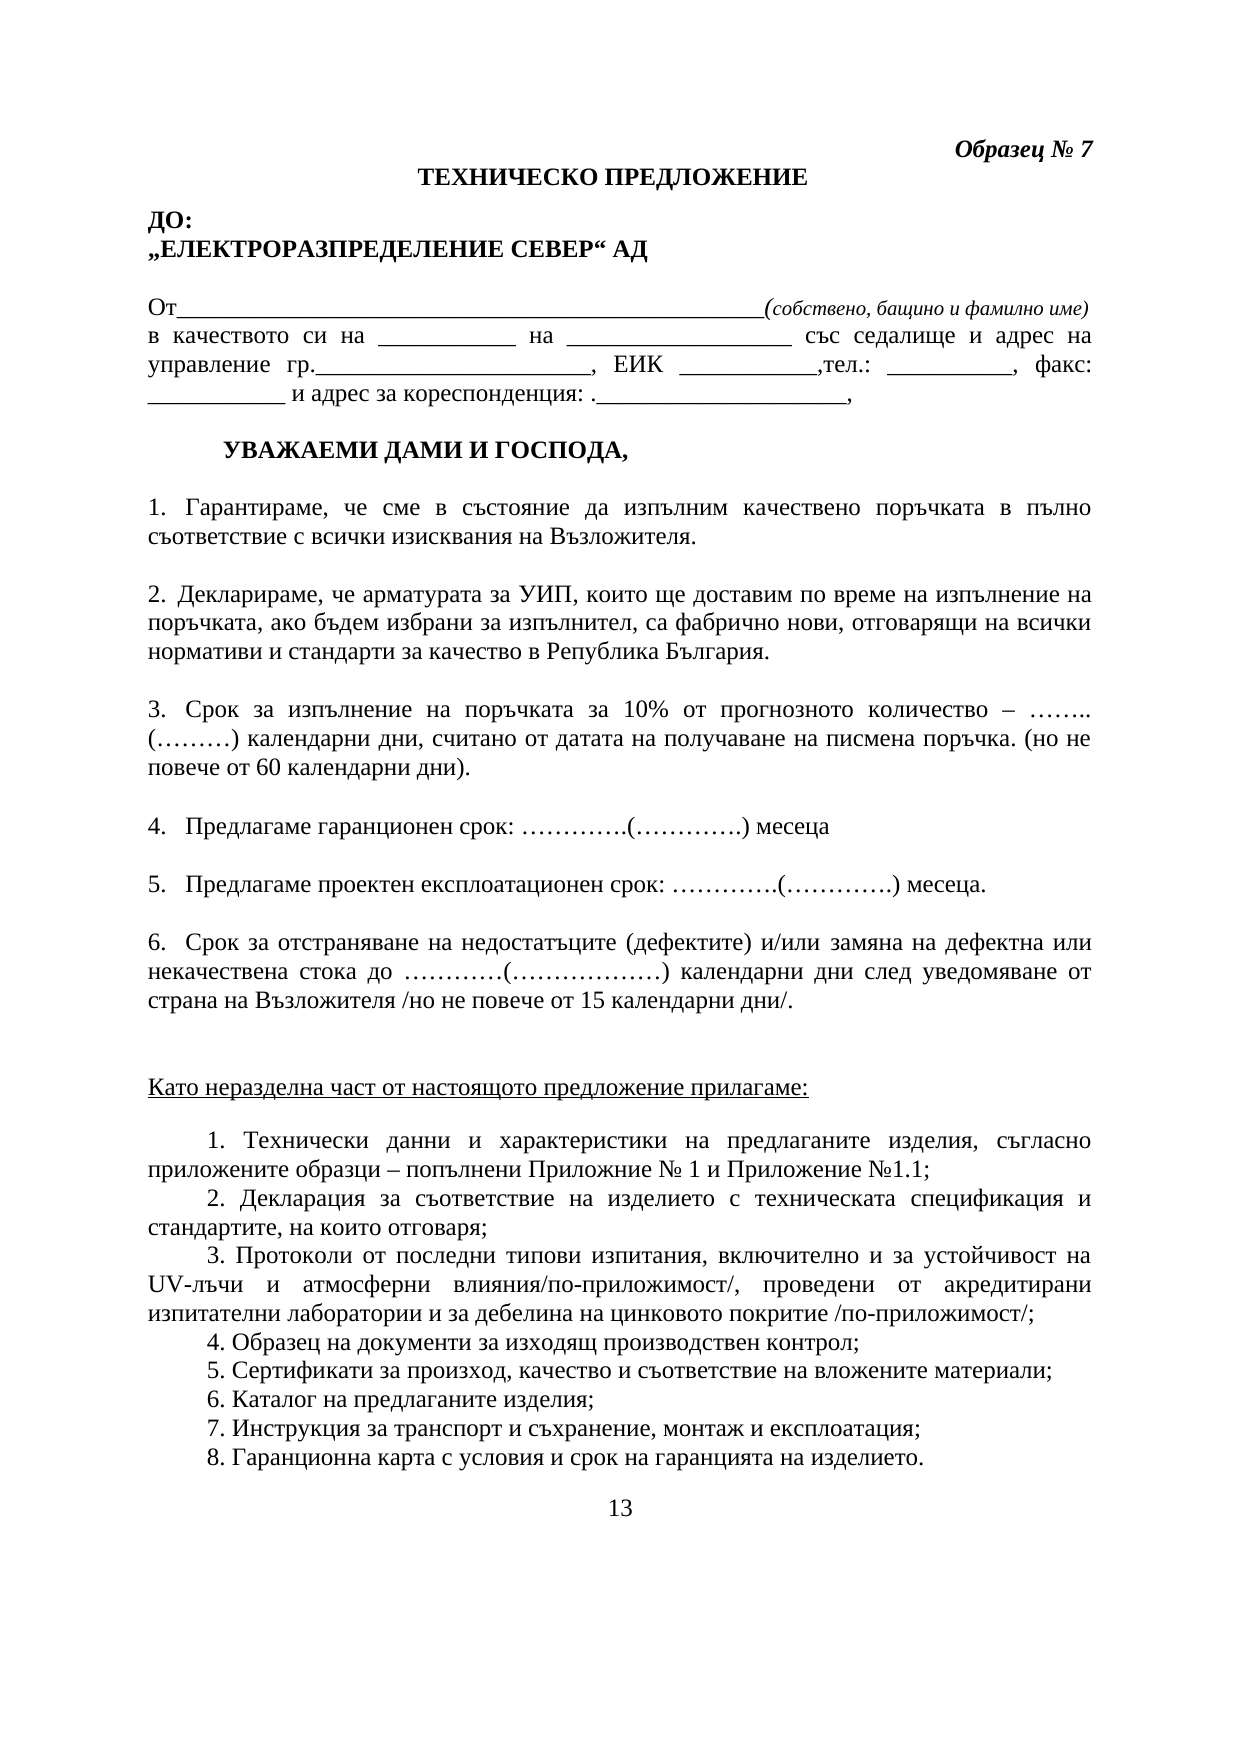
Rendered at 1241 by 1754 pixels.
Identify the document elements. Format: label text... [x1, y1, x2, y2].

text УВАЖАЕМИ ДАМИ И ГОСПОДА, [148, 435, 1093, 464]
list Гарантираме, че сме в състояние да изпълним качествено поръчката в пълно съответствие с всички изисквания на Възложителя. [148, 492, 1093, 550]
list Предлагаме проектен експлоатационен срок: ………….(………….) месеца. [148, 868, 1093, 897]
text Като неразделна част от настоящото предложение прилагаме: [148, 1072, 1093, 1100]
list 4. Образец на документи за изходящ производствен контрол; [148, 1327, 1093, 1355]
list 2. Декларация за съответствие на изделието с техническата спецификация и стандартите, на които отговаря; [148, 1183, 1093, 1240]
list 6. Каталог на предлаганите изделия; [148, 1384, 1093, 1413]
list 5. Сертификати за произход, качество и съответствие на вложените материали; [148, 1355, 1093, 1384]
list Декларираме, че арматурата за УИП, които ще доставим по време на изпълнение на поръчката, ако бъдем избрани за изпълнител, са фабрично нови, отговарящи на всички нормативи и стандарти за качество в Република България. [148, 579, 1093, 665]
text ТЕХНИЧЕСКО ПРЕДЛОЖЕНИЕ [148, 162, 1078, 191]
list Предлагаме гаранционен срок: ………….(………….) месеца [148, 810, 1093, 839]
text Образец № 7 [738, 134, 1093, 162]
list 8. Гаранционна карта с условия и срок на гаранцията на изделието. [148, 1442, 1093, 1470]
text ДО: [148, 206, 1078, 234]
list 1. Технически данни и характеристики на предлаганите изделия, съгласно приложените образци – попълнени Приложние № 1 и Приложение №1.1; [148, 1125, 1093, 1183]
text в качеството си на ___________ на __________________ със седалище и адрес на управление гр.______________________, ЕИК ___________,тел.: __________, факс: ___________ и адрес за кореспонденция: .____________________, [148, 321, 1093, 407]
list 3. Протоколи от последни типови изпитания, включително и за устойчивост на UV-лъчи и атмосферни влияния/по-приложимост/, проведени от акредитирани изпитателни лаборатории и за дебелина на цинковото покритие /по-приложимост/; [148, 1240, 1093, 1327]
list Срок за изпълнение на поръчката за 10% от прогнозното количество – …….. (………) календарни дни, считано от датата на получаване на писмена поръчка. (но не повече от 60 календарни дни). [148, 694, 1093, 781]
list Срок за отстраняване на недостатъците (дефектите) и/или замяна на дефектна или нeкачествена стока до …………(………………) календарни дни след уведомяване от страна на Възложителя /но не повече от 15 календарни дни/. [148, 926, 1093, 1014]
list 7. Инструкция за транспорт и съхранение, монтаж и експлоатация; [148, 1413, 1093, 1442]
text От_______________________________________________(собствено, бащино и фамилно име) [148, 292, 1093, 321]
text „ЕЛЕКТРОРАЗПРЕДЕЛЕНИЕ СЕВЕР“ АД [148, 234, 1093, 263]
